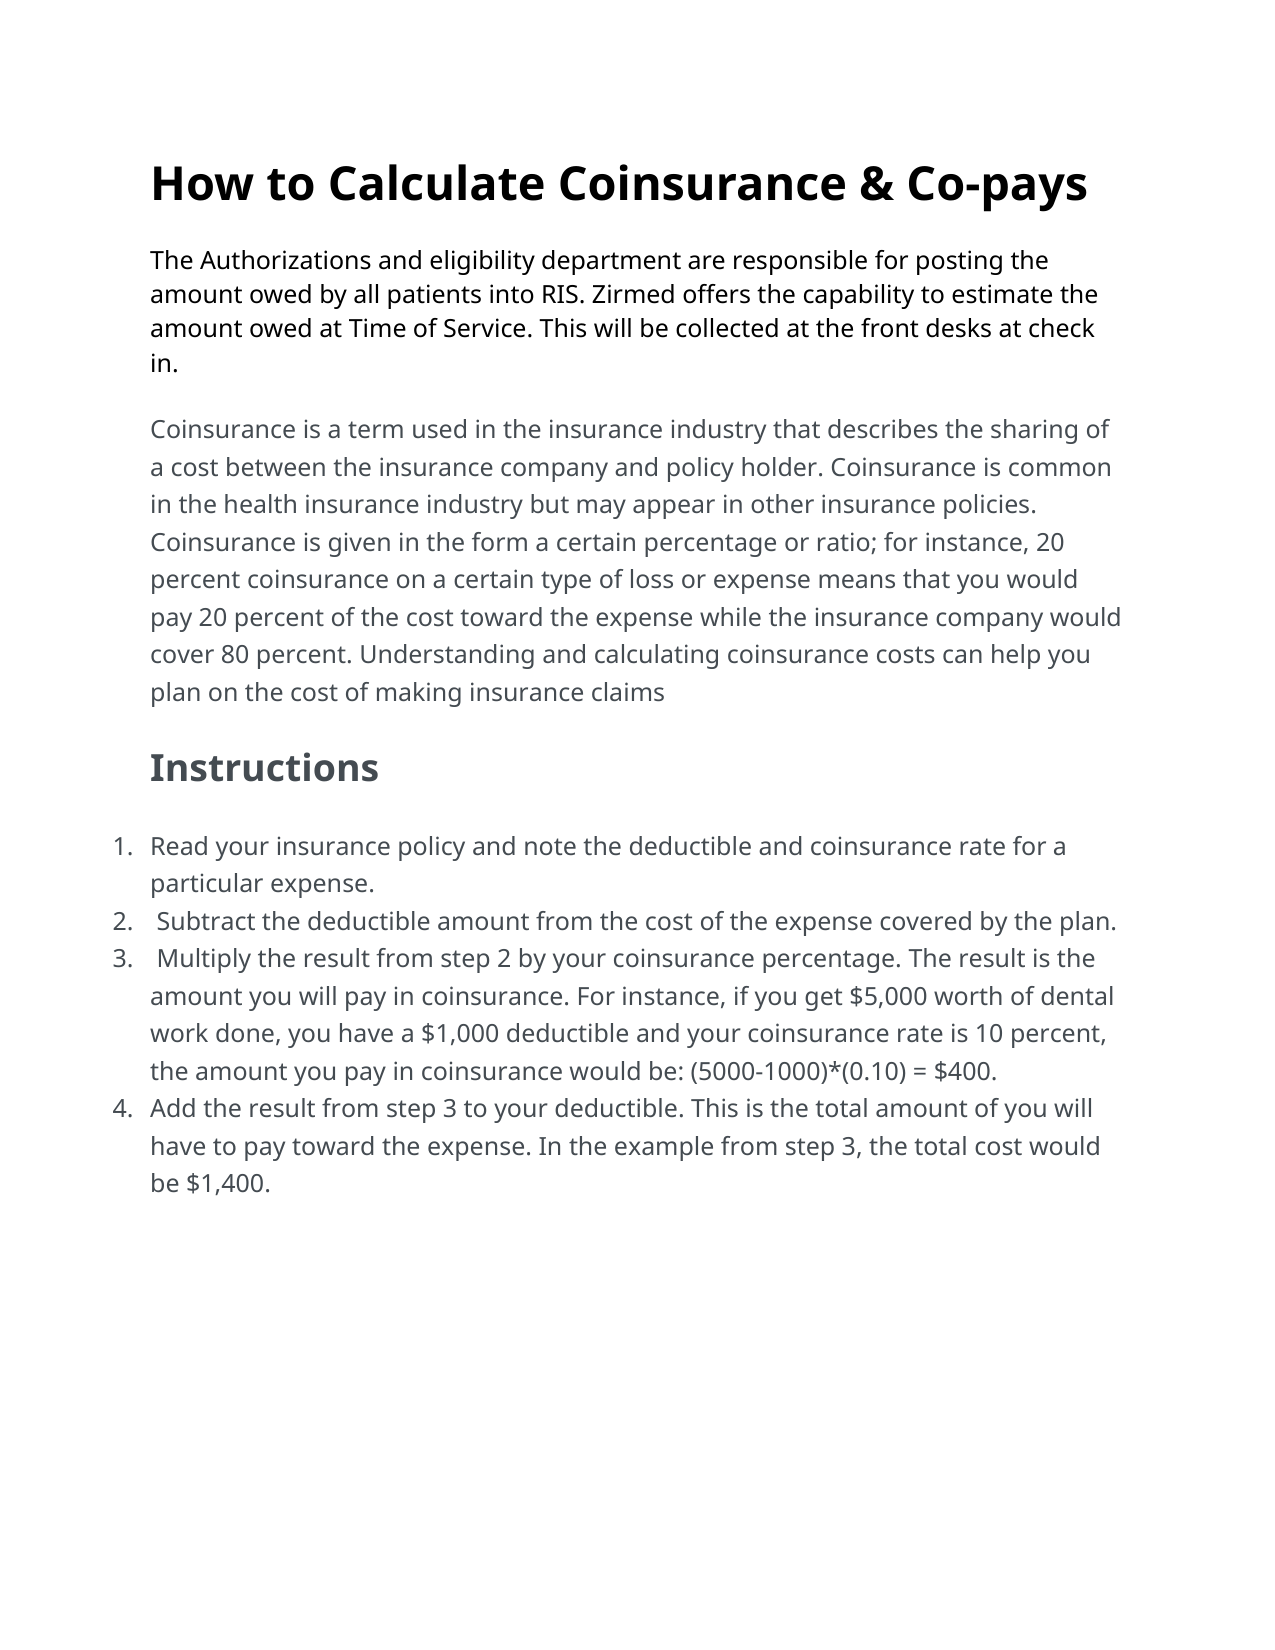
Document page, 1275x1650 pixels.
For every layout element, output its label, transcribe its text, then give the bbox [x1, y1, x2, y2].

list Multiply the result from step 2 by your coinsurance percentage. The result is the amount you will pay in coinsurance. For instance, if you get $5,000 worth of dental work done, you have a $1,000 deductible and your coinsurance rate is 10 percent, the amount you pay in coinsurance would be: (5000-1000)*(0.10) = $400. [112, 938, 1125, 1088]
text Coinsurance is a term used in the insurance industry that describes the sharing of a cost between the insurance company and policy holder. Coinsurance is common in the health insurance industry but may appear in other insurance policies. Coinsurance is given in the form a certain percentage or ratio; for instance, 20 percent coinsurance on a certain type of loss or expense means that you would pay 20 percent of the cost toward the expense while the insurance company would cover 80 percent. Understanding and calculating coinsurance costs can help you plan on the cost of making insurance claims [150, 408, 1125, 708]
list Read your insurance policy and note the deductible and coinsurance rate for a particular expense. [112, 825, 1125, 900]
text The Authorizations and eligibility department are responsible for posting the amount owed by all patients into RIS. Zirmed offers the capability to estimate the amount owed at Time of Service. This will be collected at the front desks at check in. [150, 243, 1125, 379]
list Subtract the deductible amount from the cost of the expense covered by the plan. [112, 900, 1125, 938]
list Add the result from step 3 to your deductible. This is the total amount of you will have to pay toward the expense. In the example from step 3, the total cost would be $1,400. [112, 1088, 1125, 1200]
text How to Calculate Coinsurance & Co-pays [150, 150, 1125, 214]
text Instructions [150, 741, 1125, 792]
